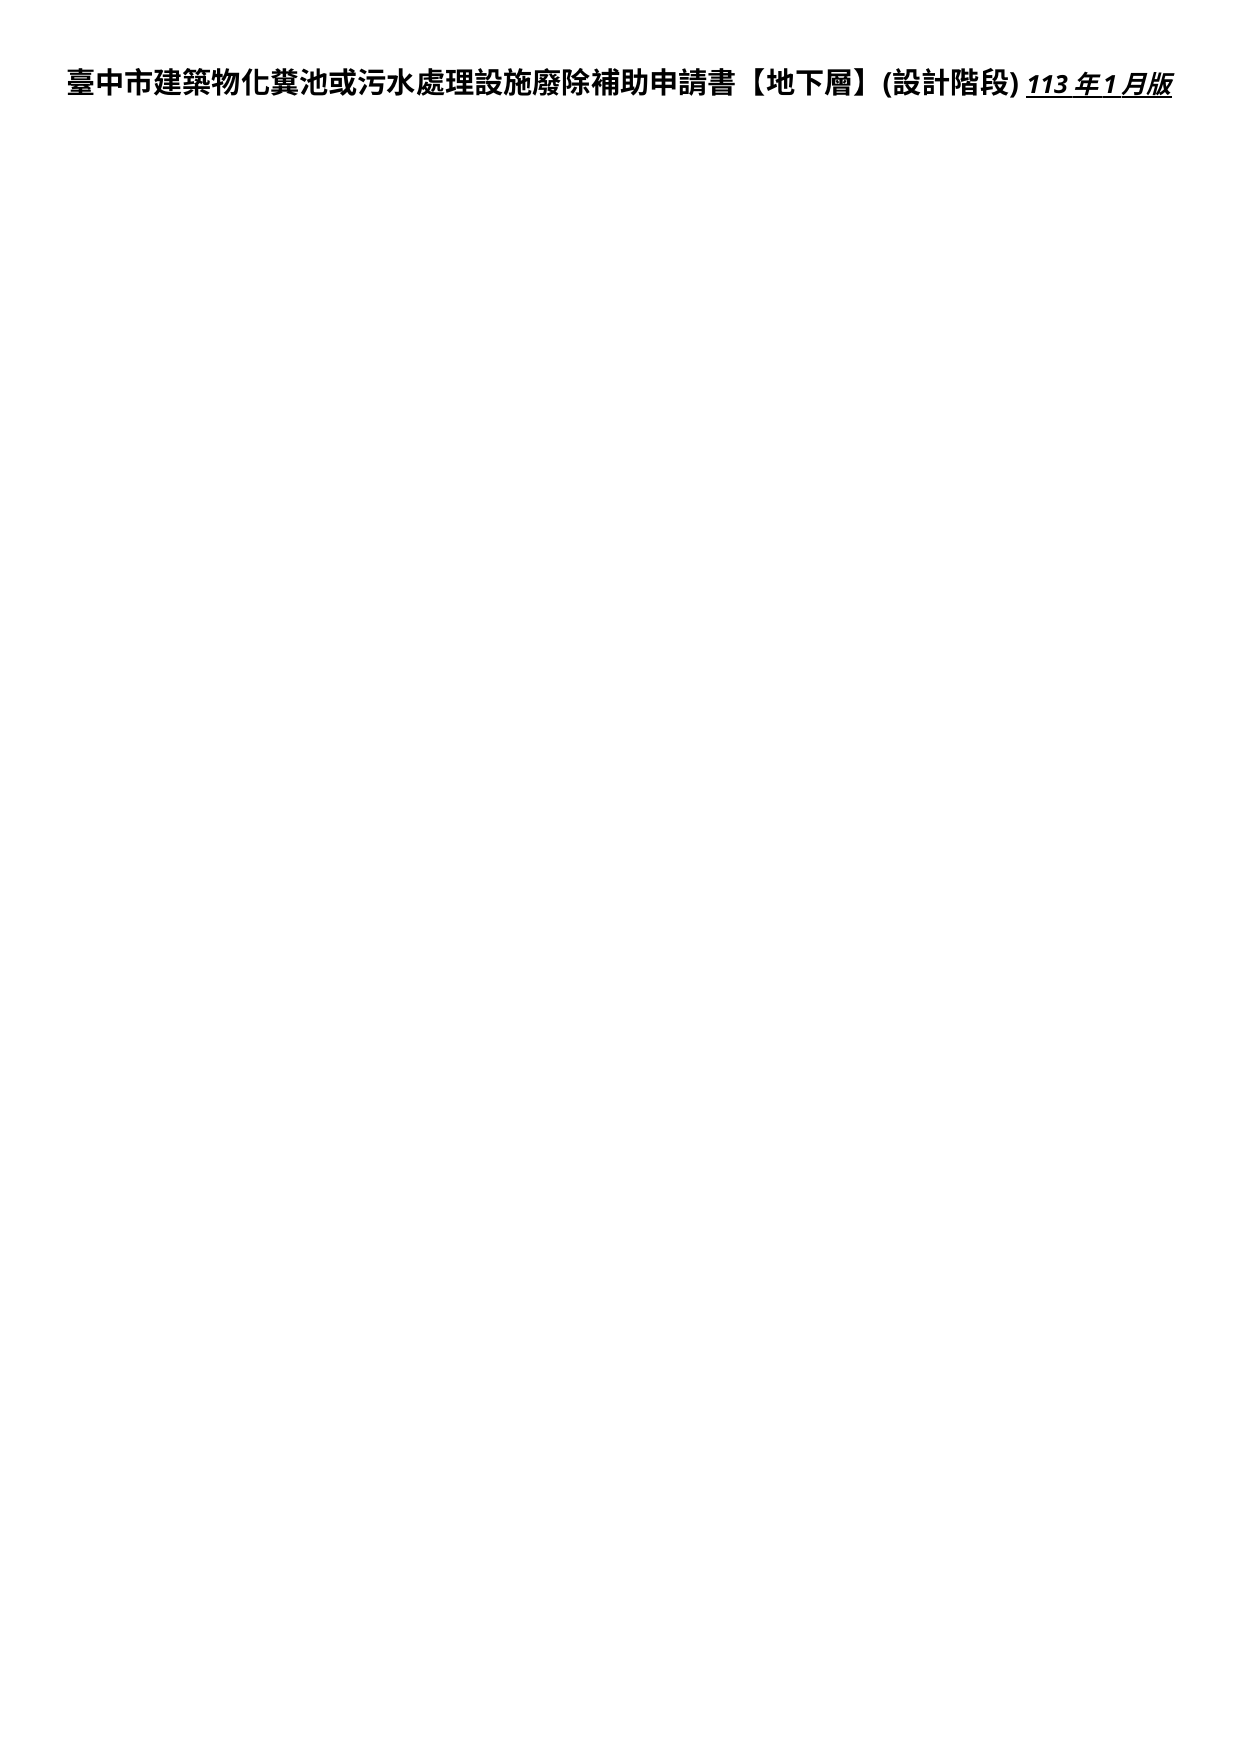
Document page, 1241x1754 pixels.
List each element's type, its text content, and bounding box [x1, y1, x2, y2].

text 臺中市建築物化糞池或污水處理設施廢除補助申請書【地下層】(設計階段) 113年1月版 [0, 44, 1240, 119]
